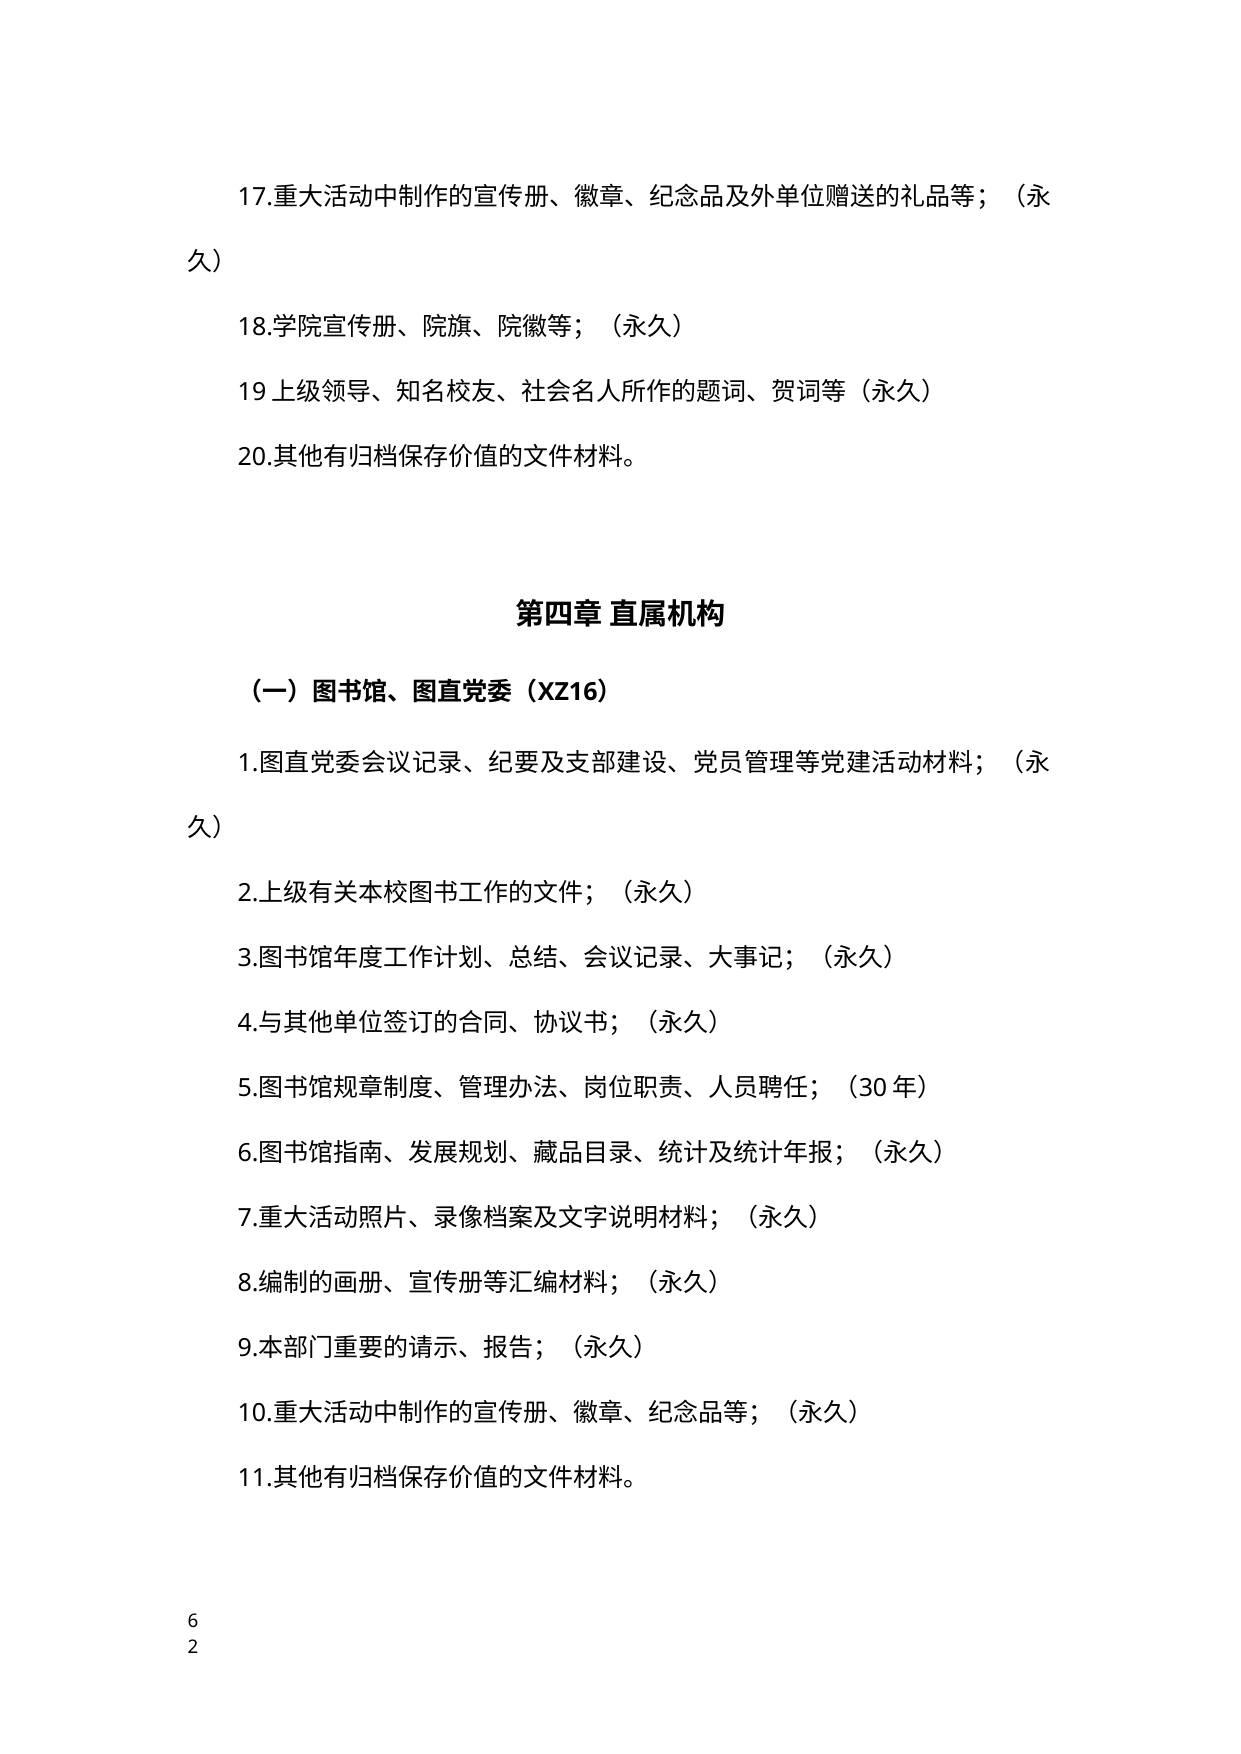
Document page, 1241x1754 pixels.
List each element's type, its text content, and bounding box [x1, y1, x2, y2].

text 9.本部门重要的请示、报告；（永久） [187, 1313, 1053, 1378]
text 11.其他有归档保存价值的文件材料。 [187, 1443, 1053, 1508]
text 4.与其他单位签订的合同、协议书；（永久） [187, 988, 1053, 1053]
text 2.上级有关本校图书工作的文件；（永久） [187, 858, 1053, 923]
text 10.重大活动中制作的宣传册、徽章、纪念品等；（永久） [187, 1378, 1053, 1443]
text 5.图书馆规章制度、管理办法、岗位职责、人员聘任；（30年） [187, 1053, 1053, 1118]
text 6.图书馆指南、发展规划、藏品目录、统计及统计年报；（永久） [187, 1118, 1053, 1183]
subtitle （一）图书馆、图直党委（XZ16） [187, 671, 1053, 707]
text 17.重大活动中制作的宣传册、徽章、纪念品及外单位赠送的礼品等；（永久） [187, 162, 1053, 292]
text 3.图书馆年度工作计划、总结、会议记录、大事记；（永久） [187, 923, 1053, 988]
text 18.学院宣传册、院旗、院徽等；（永久） [187, 292, 1053, 357]
text 7.重大活动照片、录像档案及文字说明材料；（永久） [187, 1183, 1053, 1248]
text 20.其他有归档保存价值的文件材料。 [187, 422, 1053, 487]
text 8.编制的画册、宣传册等汇编材料；（永久） [187, 1248, 1053, 1313]
text 1.图直党委会议记录、纪要及支部建设、党员管理等党建活动材料；（永久） [187, 728, 1053, 858]
subtitle 第四章 直属机构 [187, 579, 1053, 644]
text 19上级领导、知名校友、社会名人所作的题词、贺词等（永久） [187, 357, 1053, 422]
